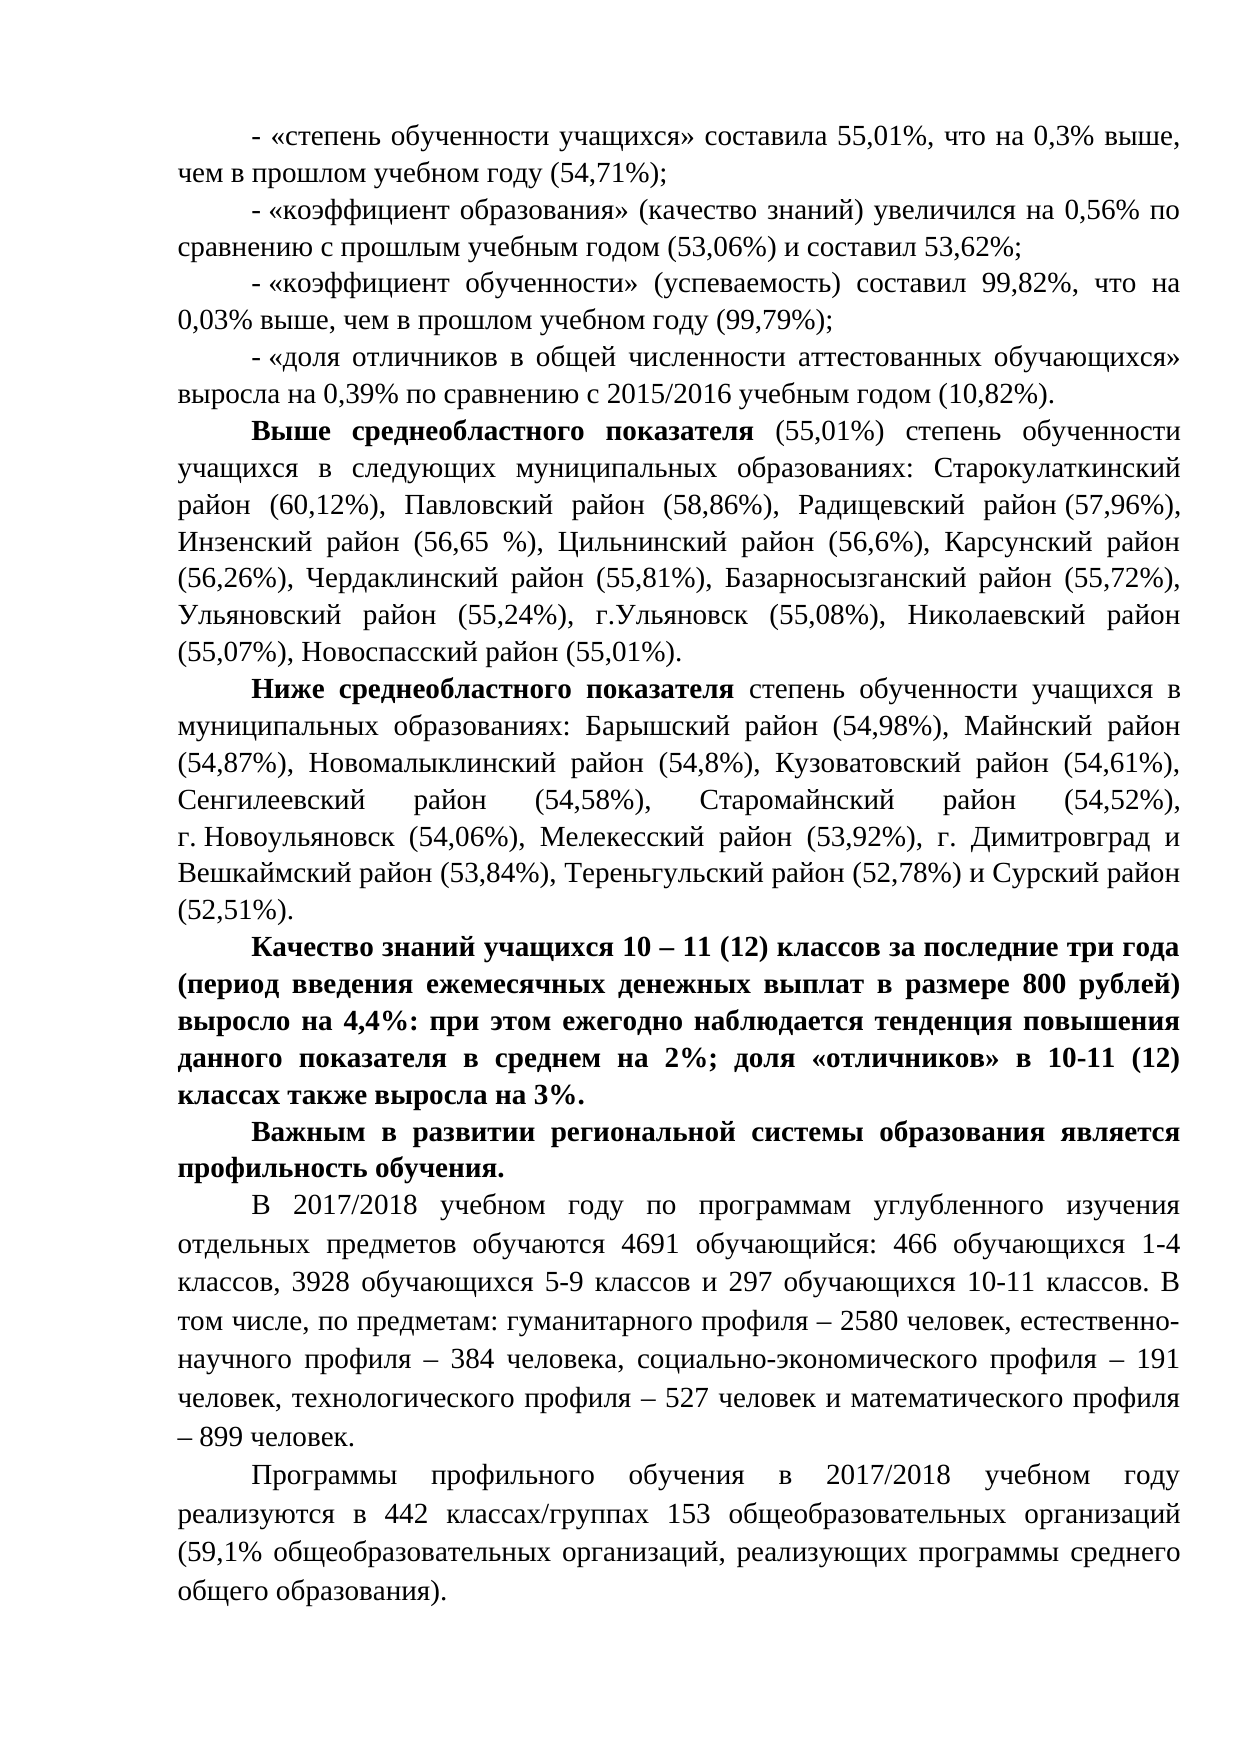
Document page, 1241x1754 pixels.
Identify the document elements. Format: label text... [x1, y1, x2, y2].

text - «доля отличников в общей численности аттестованных обучающихся» выросла на 0,39% по сравнению с 2015/2016 учебным годом (10,82%). [177, 339, 1181, 410]
text В 2017/2018 учебном году по программам углубленного изучения отдельных предметов обучаются 4691 обучающийся: 466 обучающихся 1-4 классов, 3928 обучающихся 5-9 классов и 297 обучающихся 10-11 классов. В том числе, по предметам: гуманитарного профиля – 2580 человек, естественно-научного профиля – 384 человека, социально-экономического профиля – 191 человек, технологического профиля – 527 человек и математического профиля – 899 человек. [177, 1187, 1181, 1452]
text Программы профильного обучения в 2017/2018 учебном году реализуются в 442 классах/группах 153 общеобразовательных организаций (59,1% общеобразовательных организаций, реализующих программы среднего общего образования). [177, 1457, 1181, 1606]
text Ниже среднеобластного показателя степень обученности учащихся в муниципальных образованиях: Барышский район (54,98%), Майнский район (54,87%), Новомалыклинский район (54,8%), Кузоватовский район (54,61%), Сенгилеевский район (54,58%), Старомайнский район (54,52%), г. Новоульяновск (54,06%), Мелекесский район (53,92%), г. Димитровград и Вешкаймский район (53,84%), Тереньгульский район (52,78%) и Сурский район (52,51%). [177, 671, 1181, 926]
text Важным в развитии региональной системы образования является профильность обучения. [177, 1114, 1181, 1184]
text Качество знаний учащихся 10 – 11 (12) классов за последние три года (период введения ежемесячных денежных выплат в размере 800 рублей) выросло на 4,4%: при этом ежегодно наблюдается тенденция повышения данного показателя в среднем на 2%; доля «отличников» в 10-11 (12) классах также выросла на 3%. [177, 929, 1181, 1110]
text - «коэффициент обученности» (успеваемость) составил 99,82%, что на 0,03% выше, чем в прошлом учебном году (99,79%); [177, 266, 1181, 336]
text - «коэффициент образования» (качество знаний) увеличился на 0,56% по сравнению с прошлым учебным годом (53,06%) и составил 53,62%; [177, 192, 1181, 262]
text Выше среднеобластного показателя (55,01%) степень обученности учащихся в следующих муниципальных образованиях: Старокулаткинский район (60,12%), Павловский район (58,86%), Радищевский район (57,96%), Инзенский район (56,65 %), Цильнинский район (56,6%), Карсунский район (56,26%), Чердаклинский район (55,81%), Базарносызганский район (55,72%), Ульяновский район (55,24%), г.Ульяновск (55,08%), Николаевский район (55,07%), Новоспасский район (55,01%). [177, 413, 1181, 668]
text - «степень обученности учащихся» составила 55,01%, что на 0,3% выше, чем в прошлом учебном году (54,71%); [177, 118, 1181, 188]
